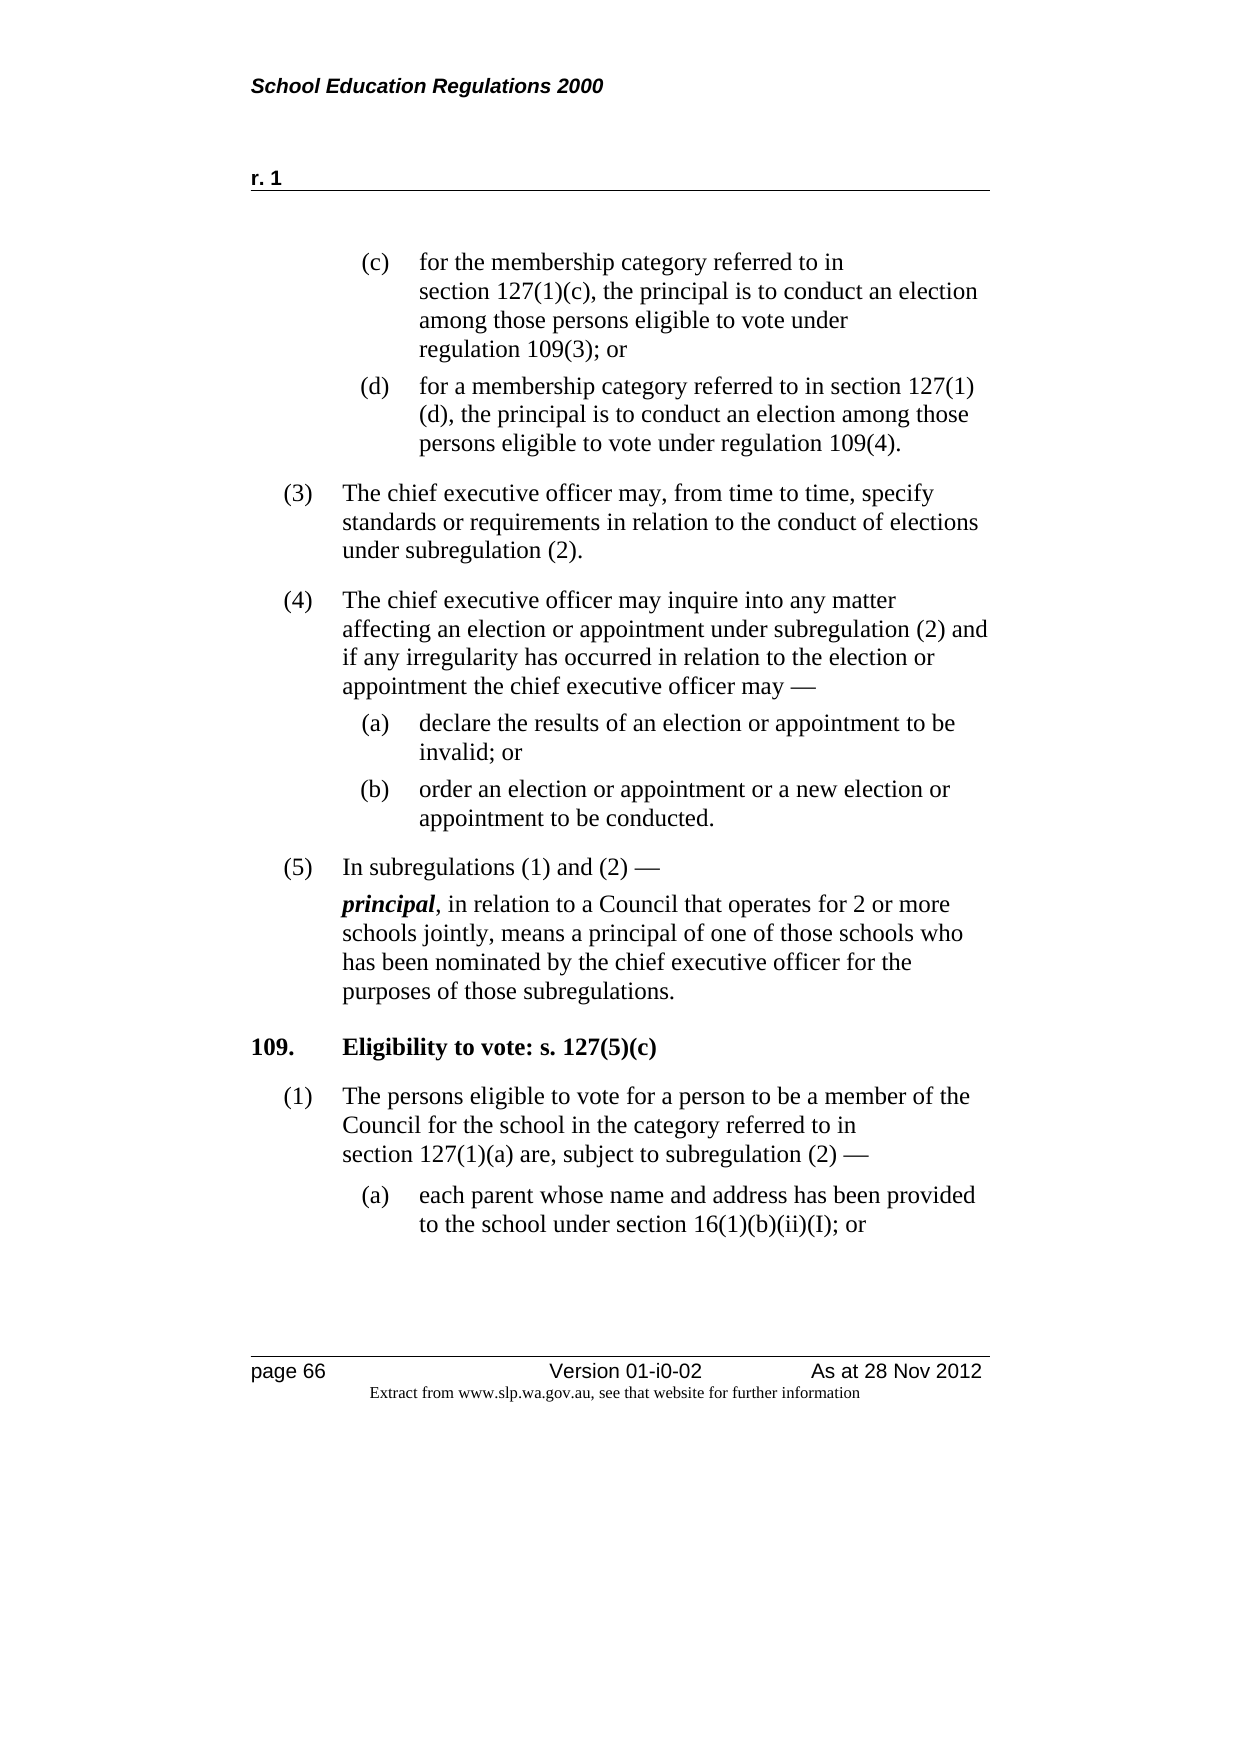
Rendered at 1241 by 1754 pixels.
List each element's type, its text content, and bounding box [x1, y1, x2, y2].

text (a) declare the results of an election or appointment to be invalid; or [251, 708, 990, 766]
text (a) each parent whose name and address has been provided to the school under section 16(1)(b)(ii)(I); or [251, 1180, 990, 1237]
text principal, in relation to a Council that operates for 2 or more schools jointly, means a principal of one of those schools who has been nominated by the chief executive officer for the purposes of those subregulations. [251, 889, 990, 1004]
text (c) for the membership category referred to in section 127(1)(c), the principal is to conduct an election among those persons eligible to vote under regulation 109(3); or [251, 247, 990, 362]
text (4) The chief executive officer may inquire into any matter affecting an election or appointment under subregulation (2) and if any irregularity has occurred in relation to the election or appointment the chief executive officer may — [251, 585, 990, 700]
text (3) The chief executive officer may, from time to time, specify standards or requirements in relation to the conduct of elections under subregulation (2). [251, 478, 990, 564]
subtitle 109. Eligibility to vote: s. 127(5)(c) [251, 1032, 990, 1060]
text (b) order an election or appointment or a new election or appointment to be conducted. [251, 774, 990, 832]
text (5) In subregulations (1) and (2) — [251, 852, 990, 881]
text (d) for a membership category referred to in section 127(1)(d), the principal is to conduct an election among those persons eligible to vote under regulation 109(4). [251, 371, 990, 457]
text (1) The persons eligible to vote for a person to be a member of the Council for the school in the category referred to in section 127(1)(a) are, subject to subregulation (2) — [251, 1081, 990, 1167]
